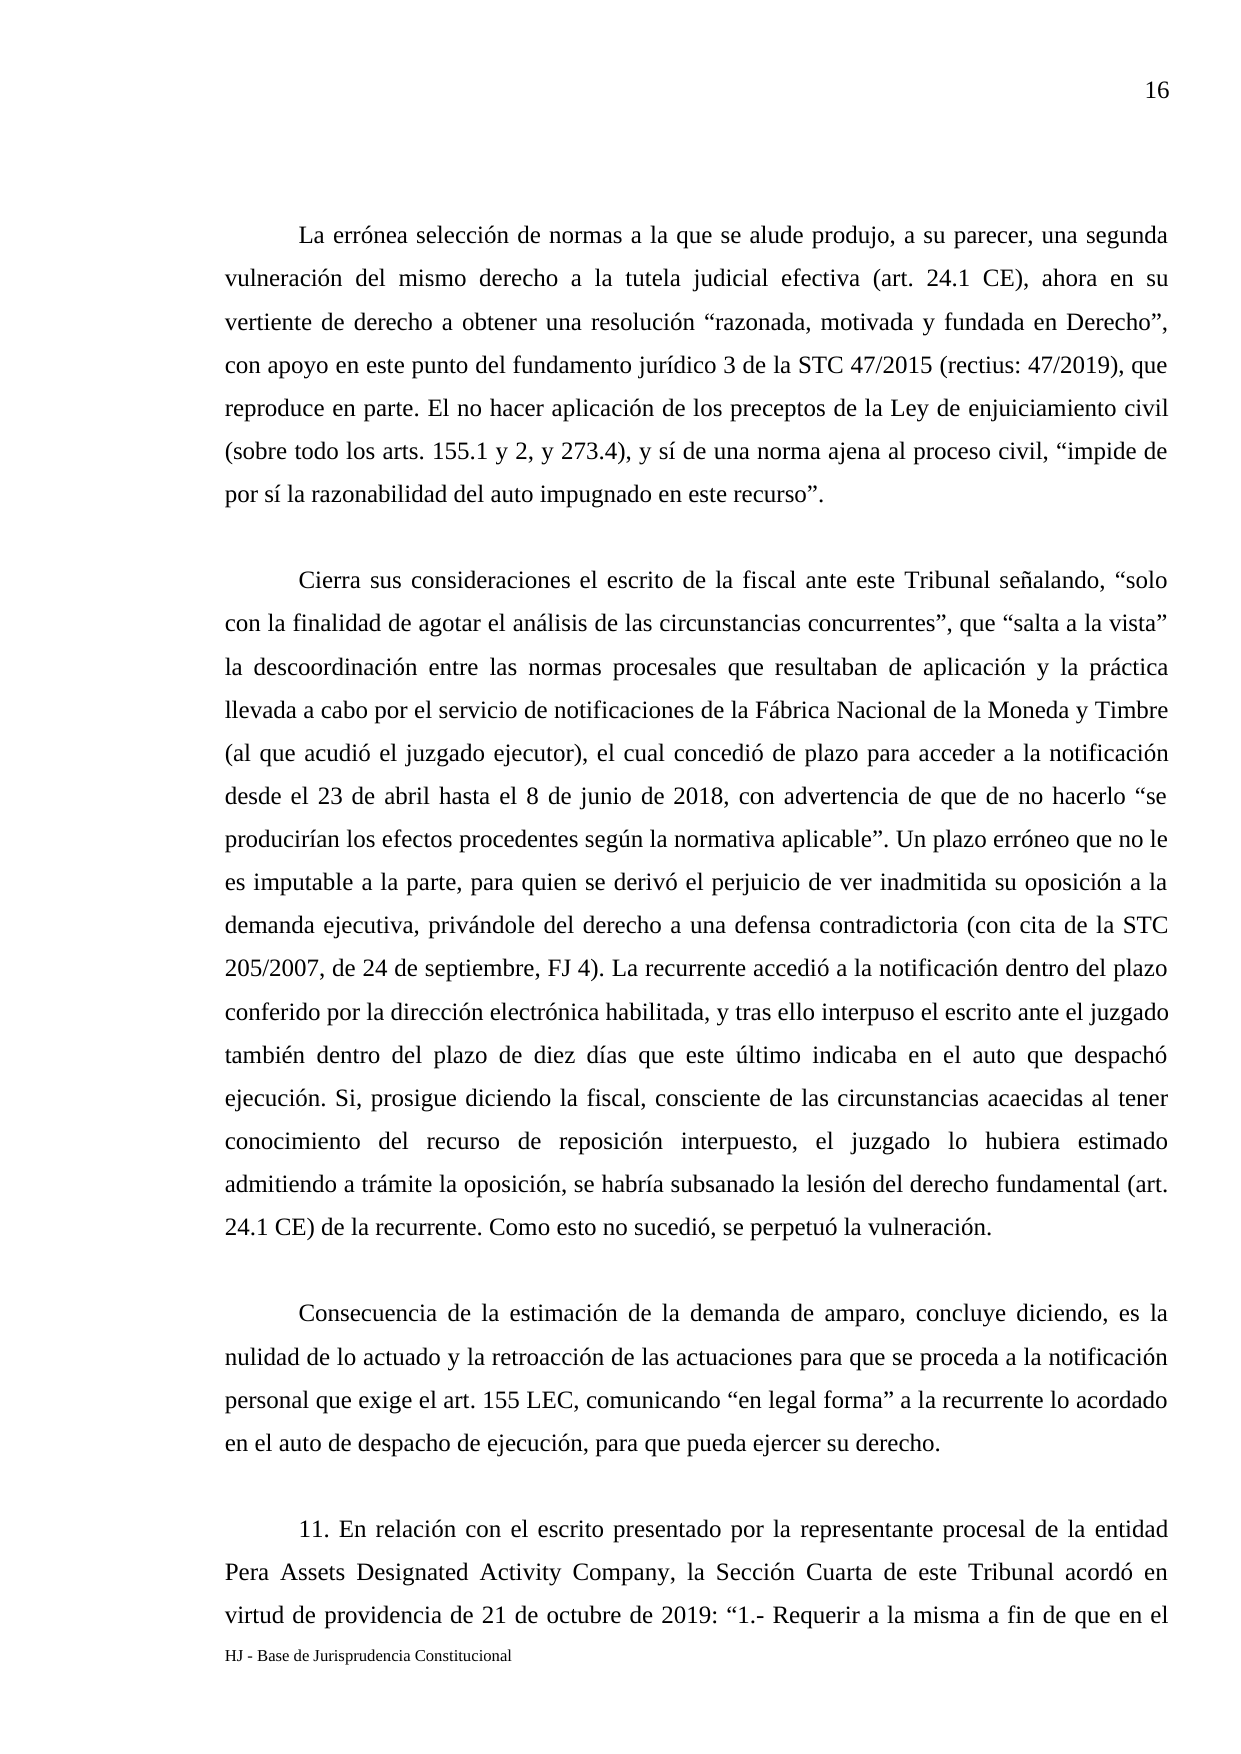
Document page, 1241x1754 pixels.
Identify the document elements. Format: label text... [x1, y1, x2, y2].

text Cierra sus consideraciones el escrito de la fiscal ante este Tribunal señalando, “solo con la finalidad de agotar el análisis de las circunstancias concurrentes”, que “salta a la vista” la descoordinación entre las normas procesales que resultaban de aplicación y la práctica llevada a cabo por el servicio de notificaciones de la Fábrica Nacional de la Moneda y Timbre (al que acudió el juzgado ejecutor), el cual concedió de plazo para acceder a la notificación desde el 23 de abril hasta el 8 de junio de 2018, con advertencia de que de no hacerlo “se producirían los efectos procedentes según la normativa aplicable”. Un plazo erróneo que no le es imputable a la parte, para quien se derivó el perjuicio de ver inadmitida su oposición a la demanda ejecutiva, privándole del derecho a una defensa contradictoria (con cita de la STC 205/2007, de 24 de septiembre, FJ 4). La recurrente accedió a la notificación dentro del plazo conferido por la dirección electrónica habilitada, y tras ello interpuso el escrito ante el juzgado también dentro del plazo de diez días que este último indicaba en el auto que despachó ejecución. Si, prosigue diciendo la fiscal, consciente de las circunstancias acaecidas al tener conocimiento del recurso de reposición interpuesto, el juzgado lo hubiera estimado admitiendo a trámite la oposición, se habría subsanado la lesión del derecho fundamental (art. 24.1 CE) de la recurrente. Como esto no sucedió, se perpetuó la vulneración. [224, 565, 1169, 1241]
text Consecuencia de la estimación de la demanda de amparo, concluye diciendo, es la nulidad de lo actuado y la retroacción de las actuaciones para que se proceda a la notificación personal que exige el art. 155 LEC, comunicando “en legal forma” a la recurrente lo acordado en el auto de despacho de ejecución, para que pueda ejercer su derecho. [224, 1298, 1169, 1457]
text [224, 1514, 1169, 1629]
text La errónea selección de normas a la que se alude produjo, a su parecer, una segunda vulneración del mismo derecho a la tutela judicial efectiva (art. 24.1 CE), ahora en su vertiente de derecho a obtener una resolución “razonada, motivada y fundada en Derecho”, con apoyo en este punto del fundamento jurídico 3 de la STC 47/2015 (rectius: 47/2019), que reproduce en parte. El no hacer aplicación de los preceptos de la Ley de enjuiciamiento civil (sobre todo los arts. 155.1 y 2, y 273.4), y sí de una norma ajena al proceso civil, “impide de por sí la razonabilidad del auto impugnado en este recurso”. [224, 220, 1169, 508]
